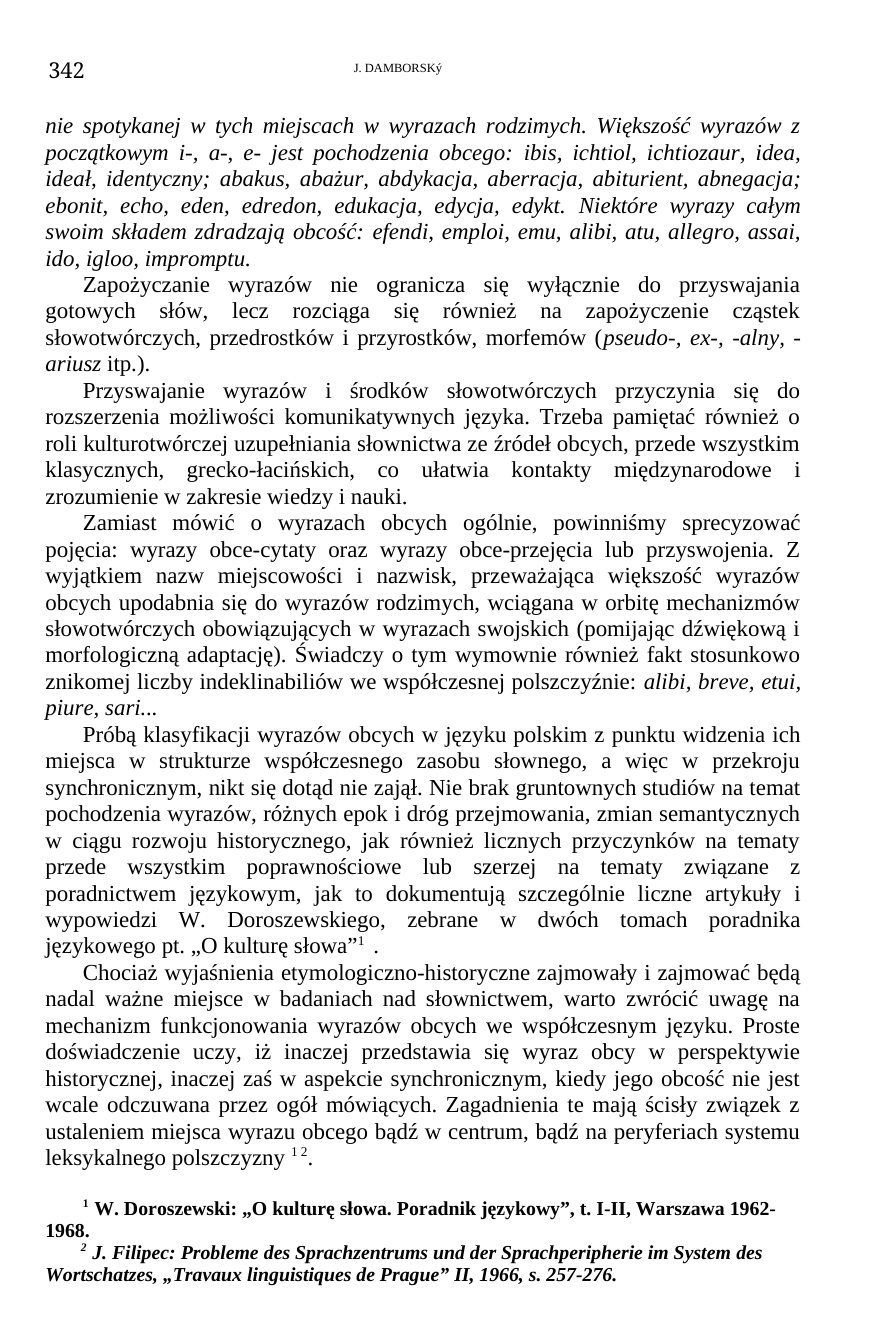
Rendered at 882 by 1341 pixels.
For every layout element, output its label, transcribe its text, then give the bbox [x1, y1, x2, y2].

text Próbą klasyfikacji wyrazów obcych w języku polskim z punktu widzenia ich miejsca w strukturze współczesnego zasobu słownego, a więc w przekroju synchronicznym, nikt się dotąd nie zajął. Nie brak gruntownych studiów na temat pochodzenia wyrazów, różnych epok i dróg przejmowania, zmian semantycznych w ciągu rozwoju historycznego, jak również licznych przyczynków na tematy przede wszystkim poprawnościowe lub szerzej na tematy związane z poradnictwem językowym, jak to dokumentują szczególnie liczne artykuły i wypowiedzi W. Doroszewskiego, zebrane w dwóch tomach poradnika językowego pt. „O kulturę słowa”1 . [45, 721, 801, 959]
text Chociaż wyjaśnienia etymologiczno-historyczne zajmowały i zajmować będą nadal ważne miejsce w badaniach nad słownictwem, warto zwrócić uwagę na mechanizm funkcjonowania wyrazów obcych we współczesnym języku. Proste doświadczenie uczy, iż inaczej przedstawia się wyraz obcy w perspektywie historycznej, inaczej zaś w aspekcie synchronicznym, kiedy jego obcość nie jest wcale odczuwana przez ogół mówiących. Zagadnienia te mają ścisły związek z ustaleniem miejsca wyrazu obcego bądź w centrum, bądź na peryferiach systemu leksykalnego polszczyzny 1 2. [45, 959, 801, 1171]
text Zapożyczanie wyrazów nie ogranicza się wyłącznie do przyswajania gotowych słów, lecz rozciąga się również na zapożyczenie cząstek słowotwórczych, przedrostków i przyrostków, morfemów (pseudo-, ex-, -alny, -ariusz itp.). [45, 271, 801, 377]
text J. DAMBORSKý [354, 62, 442, 75]
text 1 W. Doroszewski: „O kulturę słowa. Poradnik językowy”, t. I-II, Warszawa 1962-1968. [45, 1198, 801, 1242]
text nie spotykanej w tych miejscach w wyrazach rodzimych. Większość wyrazów z początkowym i-, a-, e- jest pochodzenia obcego: ibis, ichtiol, ichtiozaur, idea, ideał, identyczny; abakus, abażur, abdykacja, aberracja, abiturient, abnegacja; ebonit, echo, eden, edredon, edukacja, edycja, edykt. Niektóre wyrazy całym swoim składem zdradzają obcość: efendi, emploi, emu, alibi, atu, allegro, assai, ido, igloo, impromptu. [45, 112, 801, 271]
text 342 [48, 61, 85, 83]
text Przyswajanie wyrazów i środków słowotwórczych przyczynia się do rozszerzenia możliwości komunikatywnych języka. Trzeba pamiętać również o roli kulturotwórczej uzupełniania słownictwa ze źródeł obcych, przede wszystkim klasycznych, grecko-łacińskich, co ułatwia kontakty międzynarodowe i zrozumienie w zakresie wiedzy i nauki. [45, 377, 801, 509]
text 2 J. Filipec: Probleme des Sprachzentrums und der Sprachperipherie im System des Wortschatzes, „Travaux linguistiques de Prague” II, 1966, s. 257-276. [45, 1242, 801, 1286]
text Zamiast mówić o wyrazach obcych ogólnie, powinniśmy sprecyzować pojęcia: wyrazy obce-cytaty oraz wyrazy obce-przejęcia lub przyswojenia. Z wyjątkiem nazw miejscowości i nazwisk, przeważająca większość wyrazów obcych upodabnia się do wyrazów rodzimych, wciągana w orbitę mechanizmów słowotwórczych obowiązujących w wyrazach swojskich (pomijając dźwiękową i morfologiczną adaptację). Świadczy o tym wymownie również fakt stosunkowo znikomej liczby indeklinabiliów we współczesnej polszczyźnie: alibi, breve, etui, piure, sari... [45, 509, 801, 721]
